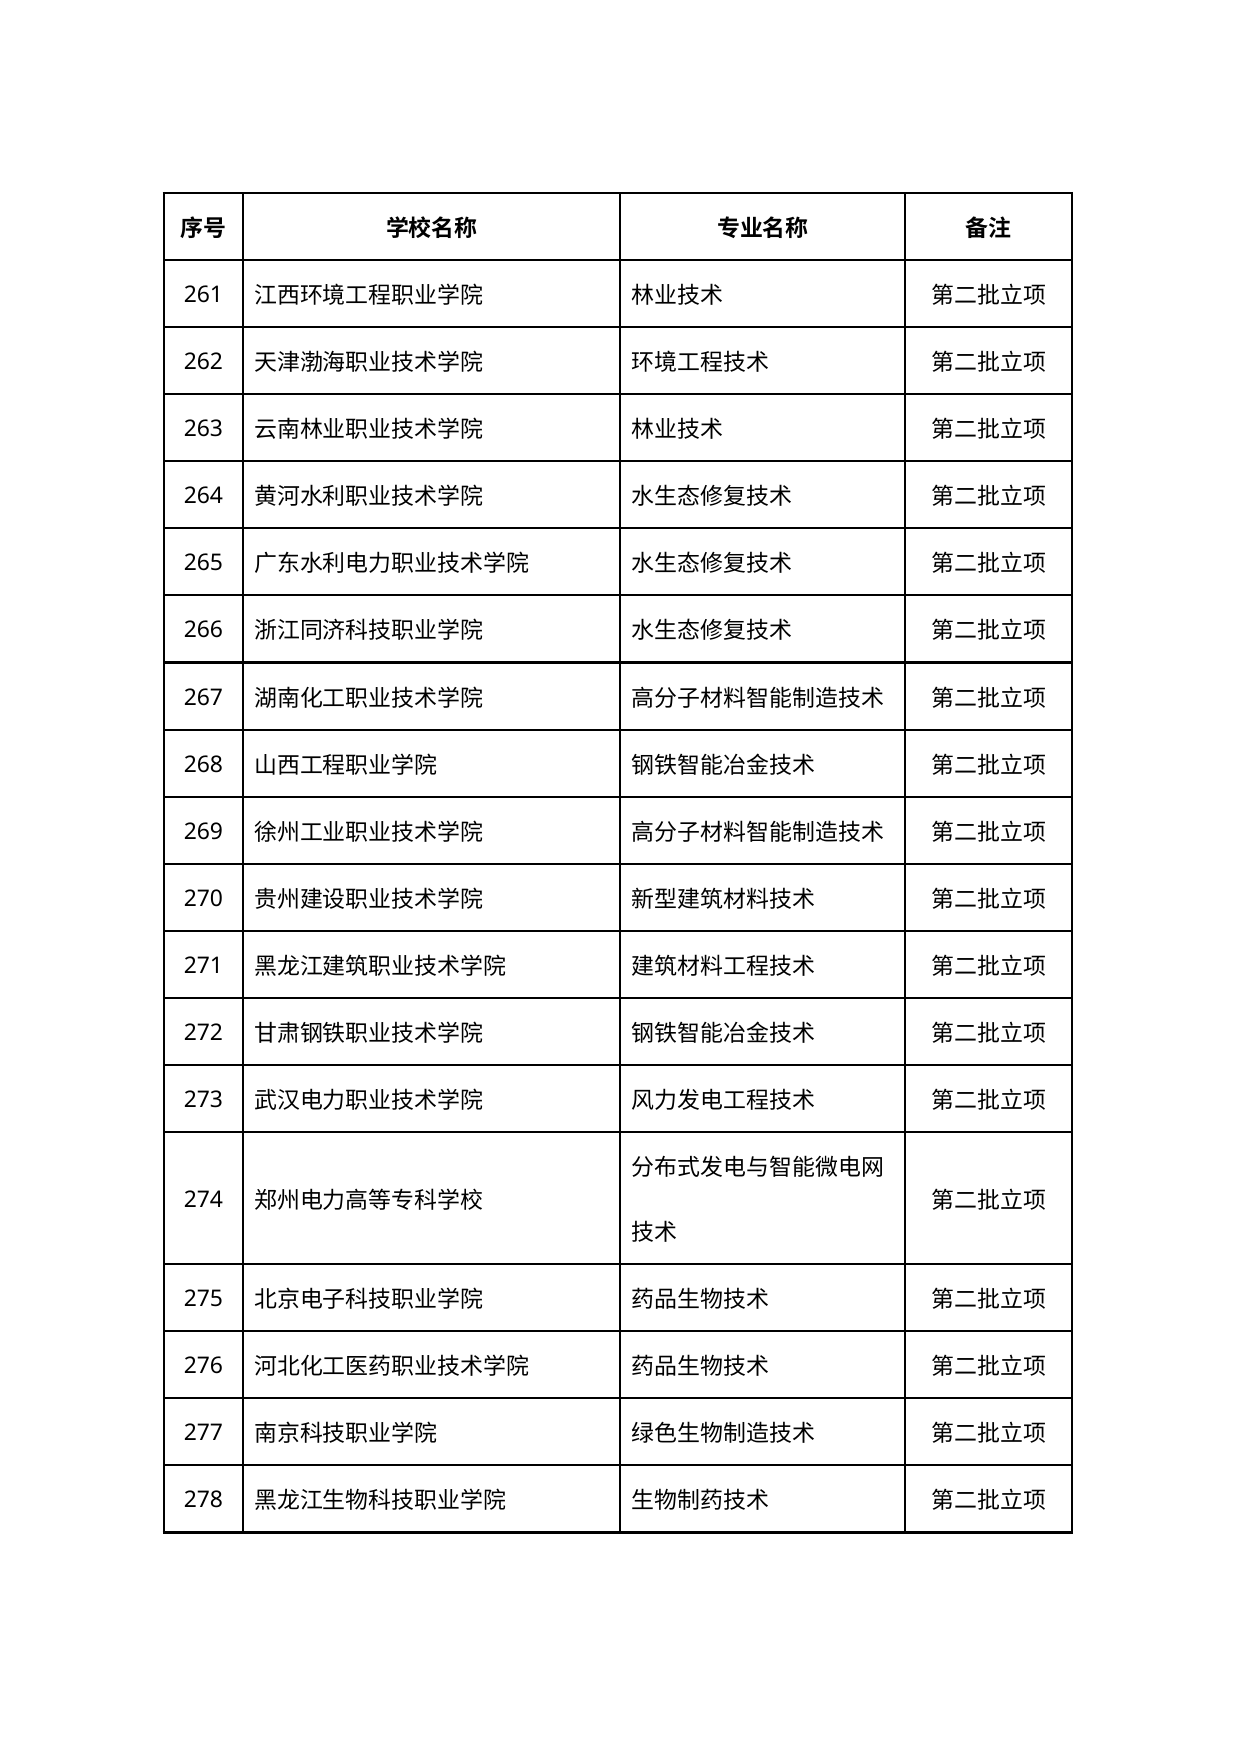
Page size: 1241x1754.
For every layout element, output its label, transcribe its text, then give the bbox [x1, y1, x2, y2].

table_cell 第二批立项 [906, 1399, 1071, 1464]
table_cell 郑州电力高等专科学校 [244, 1133, 619, 1263]
table_cell 甘肃钢铁职业技术学院 [244, 999, 619, 1064]
table_cell 276 [165, 1332, 242, 1397]
table_cell 275 [165, 1265, 242, 1330]
table_header 学校名称 [244, 194, 619, 259]
table_cell 绿色生物制造技术 [621, 1399, 904, 1464]
table_cell 林业技术 [621, 261, 904, 326]
table_cell 风力发电工程技术 [621, 1066, 904, 1131]
table_cell 第二批立项 [906, 1133, 1071, 1263]
table_cell 高分子材料智能制造技术 [621, 664, 904, 728]
table_cell 徐州工业职业技术学院 [244, 798, 619, 863]
table_cell 第二批立项 [906, 731, 1071, 796]
table_cell 水生态修复技术 [621, 462, 904, 527]
table_cell 第二批立项 [906, 798, 1071, 863]
table_cell 水生态修复技术 [621, 529, 904, 594]
table_cell 贵州建设职业技术学院 [244, 865, 619, 930]
table_cell 山西工程职业学院 [244, 731, 619, 796]
table_cell 第二批立项 [906, 261, 1071, 326]
table_cell 第二批立项 [906, 932, 1071, 997]
table_cell 271 [165, 932, 242, 997]
table_cell 第二批立项 [906, 462, 1071, 527]
table_cell 云南林业职业技术学院 [244, 395, 619, 460]
table_cell 药品生物技术 [621, 1265, 904, 1330]
table_cell 广东水利电力职业技术学院 [244, 529, 619, 594]
table_cell 生物制药技术 [621, 1466, 904, 1531]
table_cell 钢铁智能冶金技术 [621, 731, 904, 796]
table_cell 266 [165, 596, 242, 661]
table_cell 北京电子科技职业学院 [244, 1265, 619, 1330]
table_cell 河北化工医药职业技术学院 [244, 1332, 619, 1397]
table_cell 第二批立项 [906, 999, 1071, 1064]
table_cell 建筑材料工程技术 [621, 932, 904, 997]
table_cell 第二批立项 [906, 395, 1071, 460]
table_cell 278 [165, 1466, 242, 1531]
table_cell 黑龙江生物科技职业学院 [244, 1466, 619, 1531]
table_cell 第二批立项 [906, 596, 1071, 661]
table_cell 262 [165, 328, 242, 393]
table_cell 林业技术 [621, 395, 904, 460]
table_cell 黑龙江建筑职业技术学院 [244, 932, 619, 997]
table_cell 第二批立项 [906, 1332, 1071, 1397]
table_cell 环境工程技术 [621, 328, 904, 393]
table_cell 药品生物技术 [621, 1332, 904, 1397]
table_cell 277 [165, 1399, 242, 1464]
table_cell 分布式发电与智能微电网技术 [621, 1133, 904, 1263]
table_cell 263 [165, 395, 242, 460]
table_cell 江西环境工程职业学院 [244, 261, 619, 326]
table_cell 274 [165, 1133, 242, 1263]
table_cell 第二批立项 [906, 1265, 1071, 1330]
table_cell 南京科技职业学院 [244, 1399, 619, 1464]
table_cell 272 [165, 999, 242, 1064]
table_cell 第二批立项 [906, 664, 1071, 728]
table_cell 高分子材料智能制造技术 [621, 798, 904, 863]
table_cell 黄河水利职业技术学院 [244, 462, 619, 527]
table_cell 水生态修复技术 [621, 596, 904, 661]
table_cell 267 [165, 664, 242, 728]
table_header 序号 [165, 194, 242, 259]
table_header 专业名称 [621, 194, 904, 259]
table_header 备注 [906, 194, 1071, 259]
table_cell 天津渤海职业技术学院 [244, 328, 619, 393]
table_cell 261 [165, 261, 242, 326]
table_cell 270 [165, 865, 242, 930]
table_cell 269 [165, 798, 242, 863]
table_cell 新型建筑材料技术 [621, 865, 904, 930]
table_cell 265 [165, 529, 242, 594]
table_cell 第二批立项 [906, 1066, 1071, 1131]
table_cell 273 [165, 1066, 242, 1131]
table_cell 浙江同济科技职业学院 [244, 596, 619, 661]
table_cell 268 [165, 731, 242, 796]
table_cell 湖南化工职业技术学院 [244, 664, 619, 728]
table_cell 第二批立项 [906, 328, 1071, 393]
table_cell 第二批立项 [906, 865, 1071, 930]
table_cell 武汉电力职业技术学院 [244, 1066, 619, 1131]
table_cell 第二批立项 [906, 529, 1071, 594]
table_cell 第二批立项 [906, 1466, 1071, 1531]
table_cell 264 [165, 462, 242, 527]
table_cell 钢铁智能冶金技术 [621, 999, 904, 1064]
